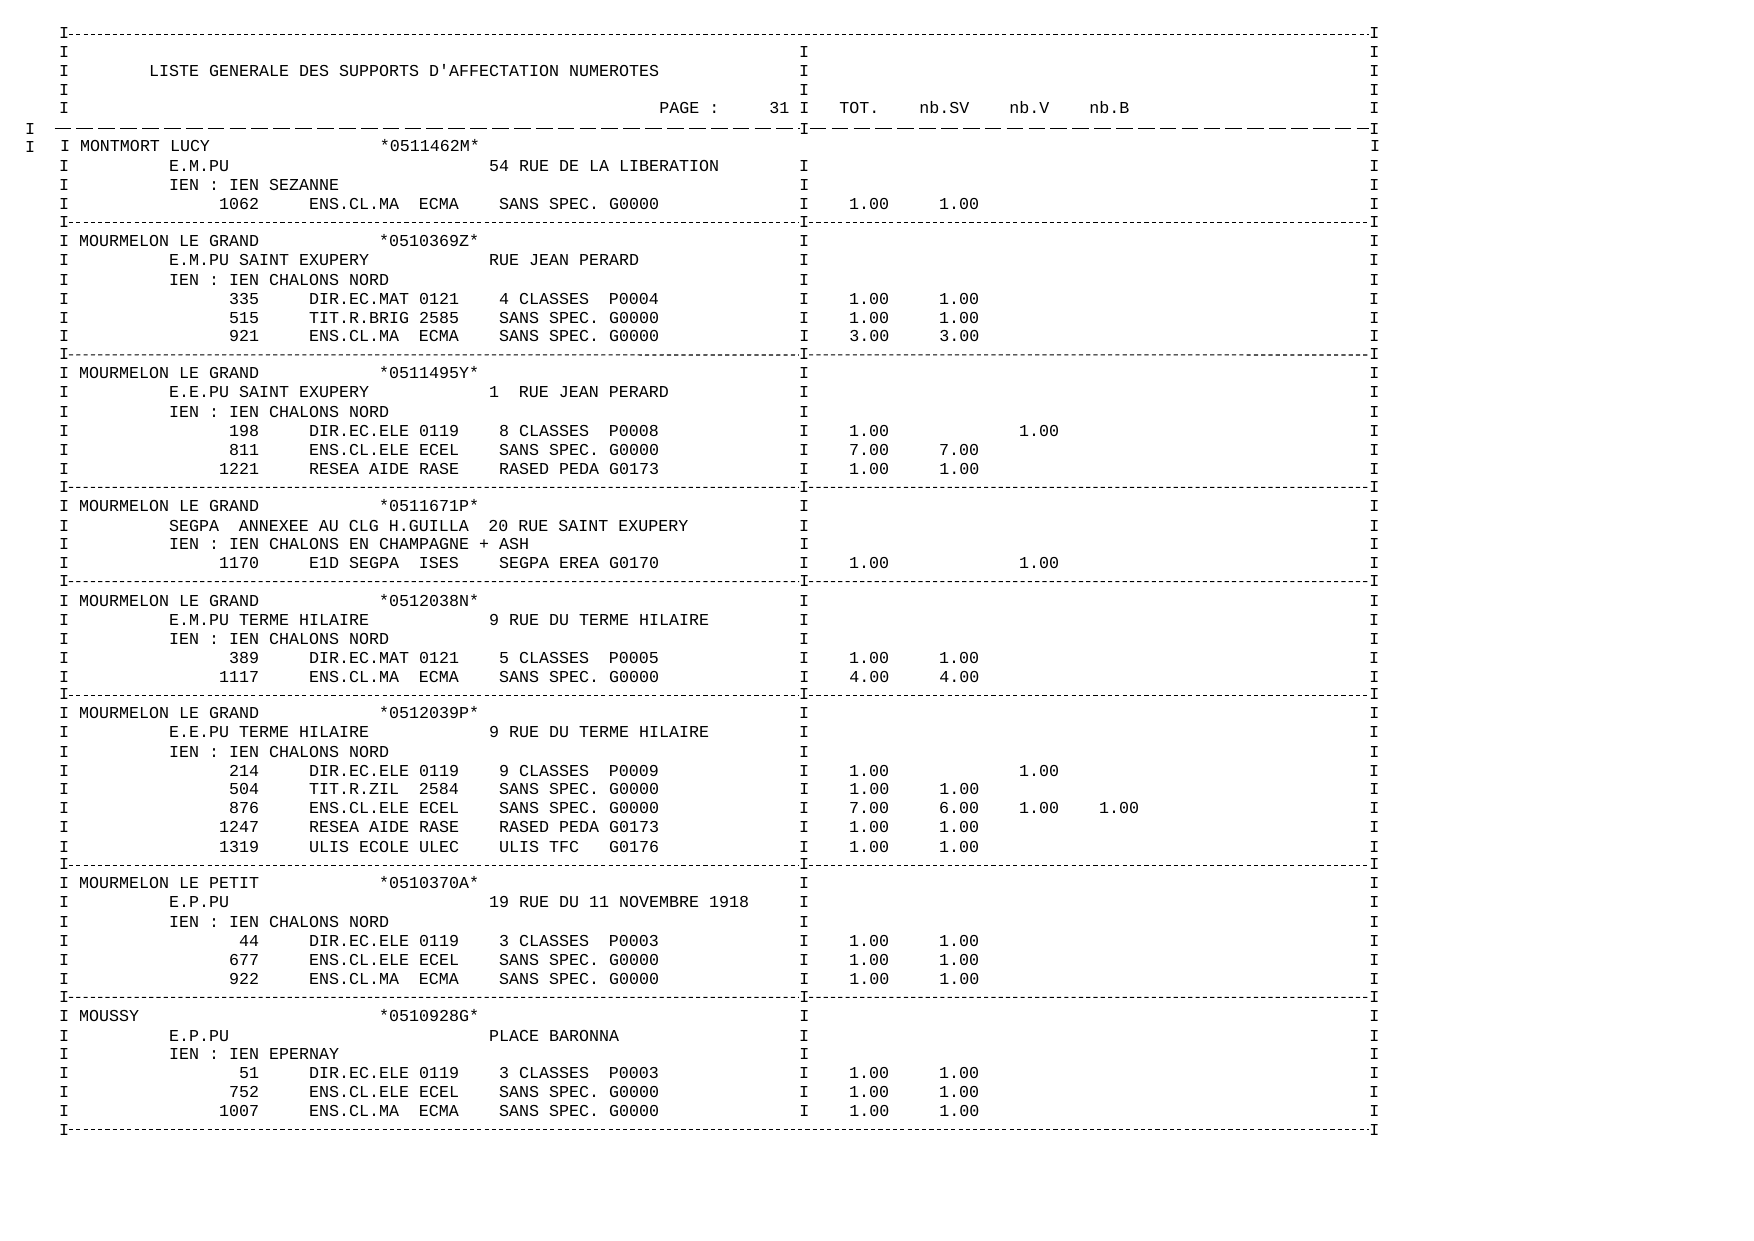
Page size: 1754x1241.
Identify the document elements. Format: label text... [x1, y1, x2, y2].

text I 214 DIR.EC.ELE 0119 9 CLASSES P0009 I 1.00 1.00 I [59, 761, 1581, 780]
text I IEN : IEN CHALONS NORD I I [59, 403, 1581, 421]
text I 922 ENS.CL.MA ECMA SANS SPEC. G0000 I 1.00 1.00 I [59, 969, 1581, 988]
text I 1170 E1D SEGPA ISES SEGPA EREA G0170 I 1.00 1.00 I [59, 554, 1581, 572]
text I 1221 RESEA AIDE RASE RASED PEDA G0173 I 1.00 1.00 I [59, 459, 1581, 478]
text I IEN : IEN CHALONS NORD I I [59, 913, 1581, 931]
text I 921 ENS.CL.MA ECMA SANS SPEC. G0000 I 3.00 3.00 I [59, 327, 1581, 346]
text I E.P.PU 19 RUE DU 11 NOVEMBRE 1918 I I [59, 894, 1581, 912]
text I MOURMELON LE GRAND *0512038N* I I [59, 591, 1581, 610]
text I 811 ENS.CL.ELE ECEL SANS SPEC. G0000 I 7.00 7.00 I [59, 440, 1581, 459]
text I IEN : IEN SEZANNE I I [59, 176, 1581, 194]
text I 876 ENS.CL.ELE ECEL SANS SPEC. G0000 I 7.00 6.00 1.00 1.00 I I 1247 RESEA AIDE RASE RASED PEDA G0173 I 1.00 1.00 I [59, 799, 1379, 837]
text I 198 DIR.EC.ELE 0119 8 CLASSES P0008 I 1.00 1.00 I [59, 421, 1581, 440]
text I PAGE : 31 I TOT. nb.SV nb.V nb.B I [59, 100, 1581, 119]
text I IEN : IEN CHALONS EN CHAMPAGNE + ASH I I [59, 535, 1581, 554]
text I [25, 138, 1581, 157]
text I 515 TIT.R.BRIG 2585 SANS SPEC. G0000 I 1.00 1.00 I [59, 308, 1581, 327]
text I 44 DIR.EC.ELE 0119 3 CLASSES P0003 I 1.00 1.00 I [59, 931, 1581, 950]
text I 752 ENS.CL.ELE ECEL SANS SPEC. G0000 I 1.00 1.00 I [59, 1082, 1581, 1101]
text I 504 TIT.R.ZIL 2584 SANS SPEC. G0000 I 1.00 1.00 I [59, 780, 1581, 799]
text I 389 DIR.EC.MAT 0121 5 CLASSES P0005 I 1.00 1.00 I [59, 648, 1581, 667]
text I IEN : IEN EPERNAY I I [59, 1045, 1581, 1063]
text I I [59, 1120, 1581, 1139]
text I I I I MOURMELON LE GRAND *0512039P* I I [59, 686, 1379, 724]
text I 335 DIR.EC.MAT 0121 4 CLASSES P0004 I 1.00 1.00 I [59, 289, 1581, 308]
text I I I [25, 119, 1581, 138]
text I E.M.PU 54 RUE DE LA LIBERATION I I [59, 157, 1581, 176]
text I 1062 ENS.CL.MA ECMA SANS SPEC. G0000 I 1.00 1.00 I [59, 195, 1581, 213]
text I 1007 ENS.CL.MA ECMA SANS SPEC. G0000 I 1.00 1.00 I [59, 1102, 1581, 1120]
text I I I I MOURMELON LE GRAND *0510369Z* I I [59, 213, 1379, 251]
text I 1319 ULIS ECOLE ULEC ULIS TFC G0176 I 1.00 1.00 I [59, 837, 1581, 856]
text I IEN : IEN CHALONS NORD I I [59, 743, 1581, 761]
text I 677 ENS.CL.ELE ECEL SANS SPEC. G0000 I 1.00 1.00 I [59, 950, 1581, 969]
text I SEGPA ANNEXEE AU CLG H.GUILLA 20 RUE SAINT EXUPERY I I [59, 516, 1581, 535]
text I IEN : IEN CHALONS NORD I I [59, 629, 1581, 648]
text I 51 DIR.EC.ELE 0119 3 CLASSES P0003 I 1.00 1.00 I [59, 1064, 1581, 1082]
text I I I I MOUSSY *0510928G* I I [59, 988, 1379, 1026]
text I E.E.PU TERME HILAIRE 9 RUE DU TERME HILAIRE I I [59, 724, 1581, 742]
text I I I I MOURMELON LE GRAND *0511495Y* I I [59, 346, 1379, 383]
text I E.M.PU SAINT EXUPERY RUE JEAN PERARD I I [59, 251, 1581, 270]
text I E.P.PU PLACE BARONNA I I [59, 1026, 1581, 1045]
text I 1117 ENS.CL.MA ECMA SANS SPEC. G0000 I 4.00 4.00 I [59, 667, 1581, 686]
text I I I [59, 572, 1581, 591]
text I IEN : IEN CHALONS NORD I I [59, 270, 1581, 289]
text I E.M.PU TERME HILAIRE 9 RUE DU TERME HILAIRE I I [59, 610, 1581, 629]
text I I I I MOURMELON LE PETIT *0510370A* I I [59, 856, 1379, 894]
text I I I I MOURMELON LE GRAND *0511671P* I I [59, 478, 1379, 516]
text I E.E.PU SAINT EXUPERY 1 RUE JEAN PERARD I I [59, 383, 1581, 402]
